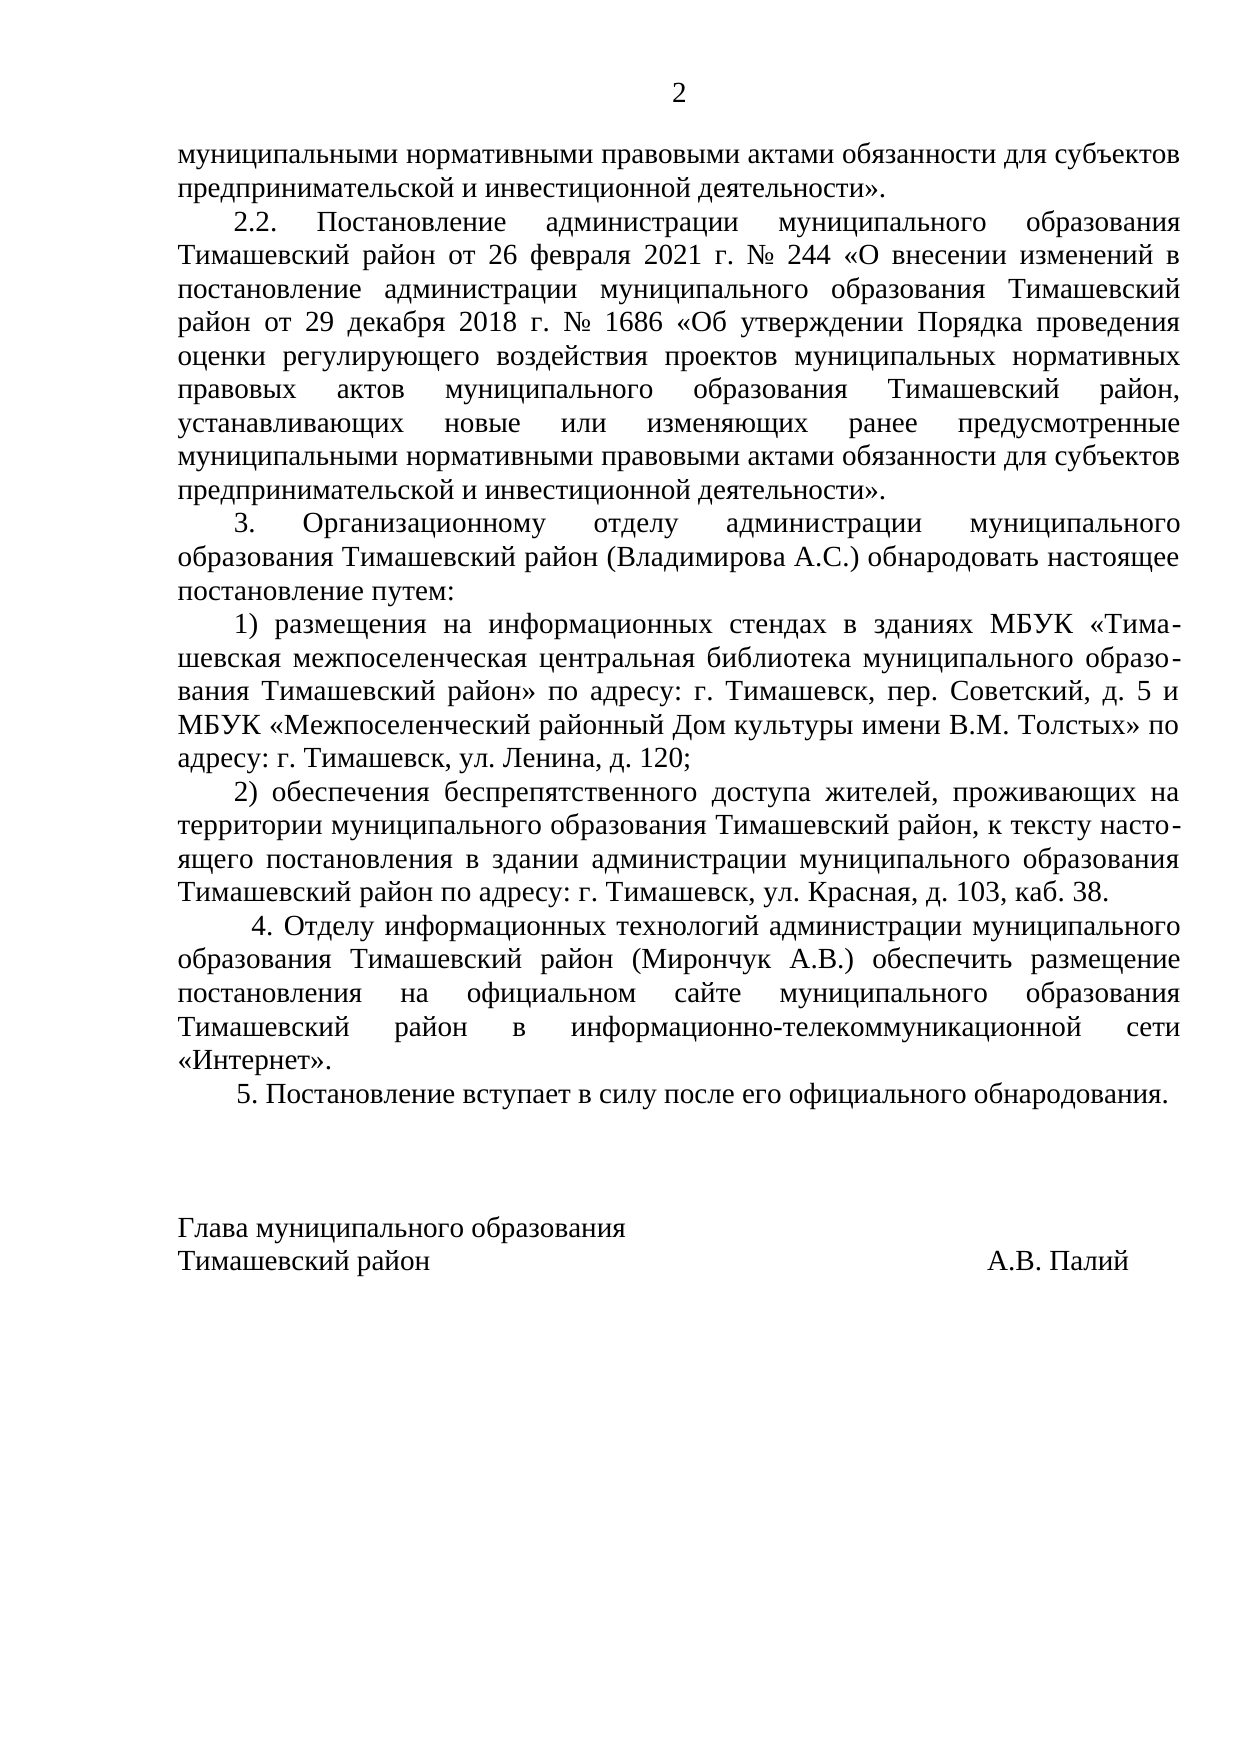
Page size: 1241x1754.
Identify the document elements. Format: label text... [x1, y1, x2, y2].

text 4. Отделу информационных технологий администрации муниципального образования Тимашевский район (Мирончук А.В.) обеспечить размещение постановления на официальном сайте муниципального образования Тимашевский район в информационно-телекоммуникационной сети «Интернет». [177, 908, 1181, 1076]
text 1) размещения на информационных стендах в зданиях МБУК «Тимашевская межпоселенческая центральная библиотека муниципального образования Тимашевский район» по адресу: г. Тимашевск, пер. Советский, д. 5 и МБУК «Межпоселенческий районный Дом культуры имени В.М. Толстых» по адресу: г. Тимашевск, ул. Ленина, д. 120; [177, 606, 1181, 774]
text 2) обеспечения беспрепятственного доступа жителей, проживающих на территории муниципального образования Тимашевский район, к тексту настоящего постановления в здании администрации муниципального образования Тимашевский район по адресу: г. Тимашевск, ул. Красная, д. 103, каб. 38. [177, 774, 1181, 908]
title 5. Постановление вступает в силу после его официального обнародования. [177, 1076, 1181, 1109]
text 2.2. Постановление администрации муниципального образования Тимашевский район от 26 февраля 2021 г. № 244 «О внесении изменений в постановление администрации муниципального образования Тимашевский район от 29 декабря 2018 г. № 1686 «Об утверждении Порядка проведения оценки регулирующего воздействия проектов муниципальных нормативных правовых актов муниципального образования Тимашевский район, устанавливающих новые или изменяющих ранее предусмотренные муниципальными нормативными правовыми актами обязанности для субъектов предпринимательской и инвестиционной деятельности». [177, 204, 1181, 506]
text Тимашевский район А.В. Палий [177, 1243, 1181, 1277]
text 3. Организационному отделу администрации муниципального образования Тимашевский район (Владимирова А.С.) обнародовать настоящее постановление путем: [177, 506, 1181, 606]
text Глава муниципального образования [177, 1210, 1181, 1243]
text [177, 137, 1181, 204]
